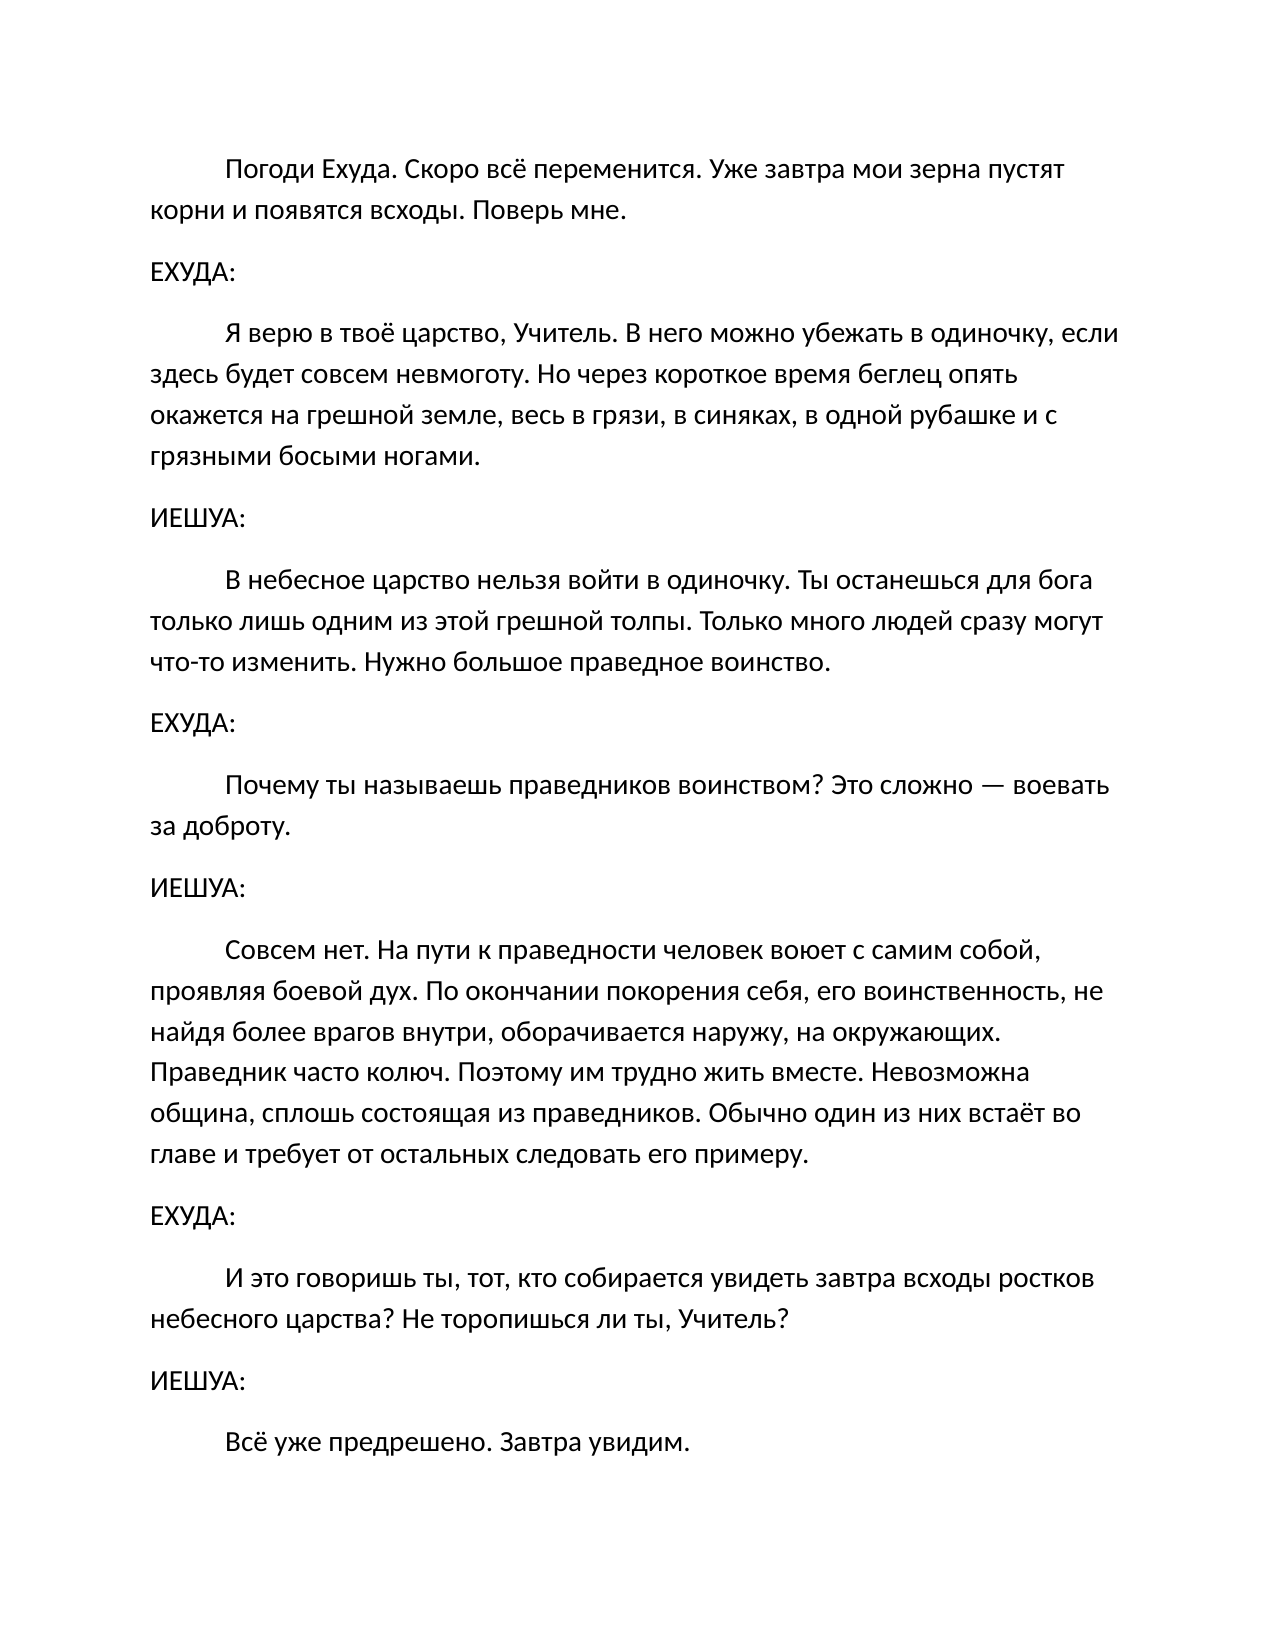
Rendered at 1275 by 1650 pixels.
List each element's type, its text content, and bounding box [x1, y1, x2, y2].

text Погоди Ехуда. Скоро всё переменится. Уже завтра мои зерна пустят корни и появятся всходы. Поверь мне. [150, 150, 1125, 227]
text Совсем нет. На пути к праведности человек воюет с самим собой, проявляя боевой дух. По окончании покорения себя, его воинственность, не найдя более врагов внутри, оборачивается наружу, на окружающих. Праведник часто колюч. Поэтому им трудно жить вместе. Невозможна община, сплошь состоящая из праведников. Обычно один из них встаёт во главе и требует от остальных следовать его примеру. [150, 931, 1125, 1171]
text ЕХУДА: [150, 1197, 1125, 1233]
text ИЕШУА: [150, 1362, 1125, 1397]
text ЕХУДА: [150, 704, 1125, 740]
text Я верю в твоё царство, Учитель. В него можно убежать в одиночку, если здесь будет совсем невмоготу. Но через короткое время беглец опять окажется на грешной земле, весь в грязи, в синяках, в одной рубашке и с грязными босыми ногами. [150, 314, 1125, 473]
text ИЕШУА: [150, 869, 1125, 904]
text ЕХУДА: [150, 253, 1125, 288]
text ИЕШУА: [150, 499, 1125, 535]
text И это говоришь ты, тот, кто собирается увидеть завтра всходы ростков небесного царства? Не торопишься ли ты, Учитель? [150, 1259, 1125, 1336]
text Всё уже предрешено. Завтра увидим. [150, 1423, 1125, 1459]
text Почему ты называешь праведников воинством? Это сложно — воевать за доброту. [150, 766, 1125, 843]
text В небесное царство нельзя войти в одиночку. Ты останешься для бога только лишь одним из этой грешной толпы. Только много людей сразу могут что-то изменить. Нужно большое праведное воинство. [150, 561, 1125, 678]
